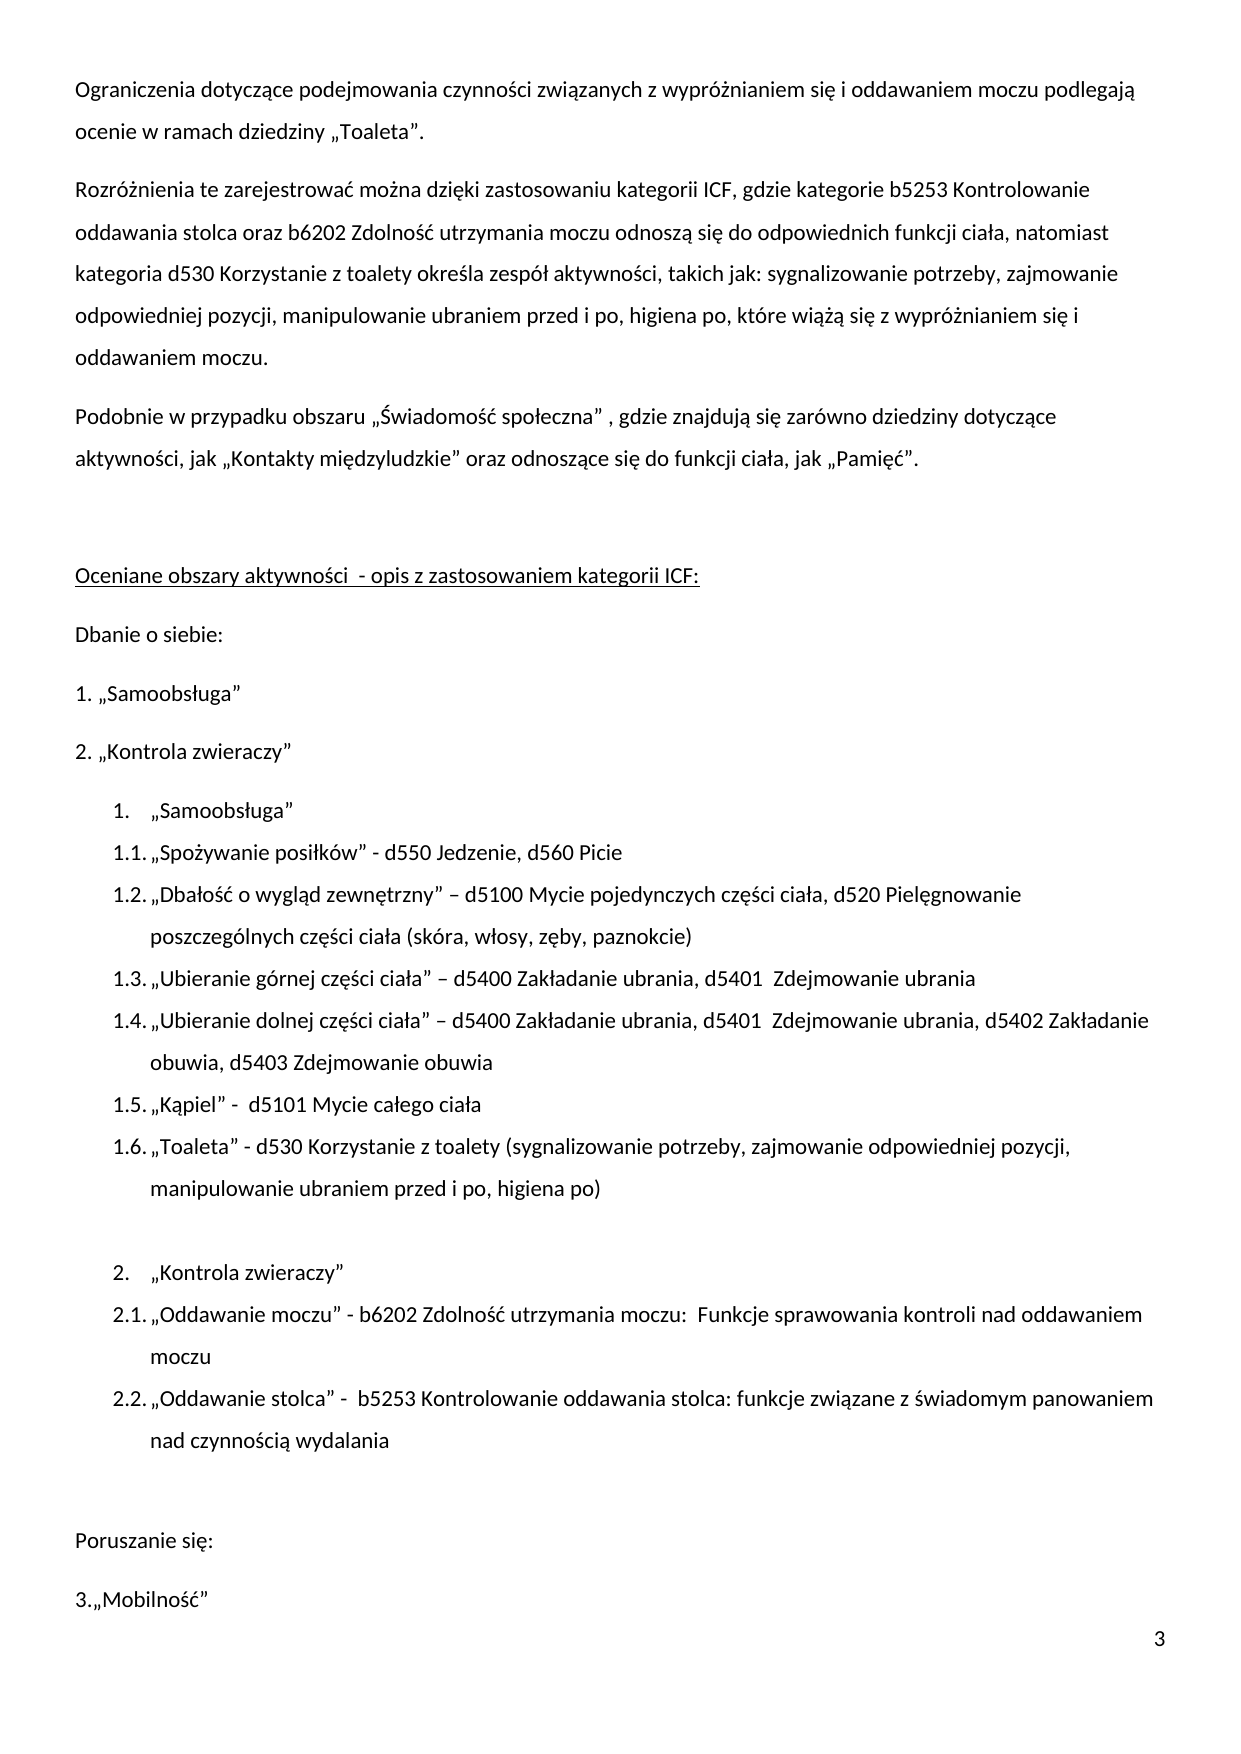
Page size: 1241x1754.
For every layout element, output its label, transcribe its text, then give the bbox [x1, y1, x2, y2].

list „Samoobsługa” [112, 796, 1165, 824]
text 1. „Samoobsługa” [75, 679, 1165, 707]
list „Oddawanie stolca” - b5253 Kontrolowanie oddawania stolca: funkcje związane z świadomym panowaniem nad czynnością wydalania [112, 1384, 1165, 1454]
text Rozróżnienia te zarejestrować można dzięki zastosowaniu kategorii ICF, gdzie kategorie b5253 Kontrolowanie oddawania stolca oraz b6202 Zdolność utrzymania moczu odnoszą się do odpowiednich funkcji ciała, natomiast kategoria d530 Korzystanie z toalety określa zespół aktywności, takich jak: sygnalizowanie potrzeby, zajmowanie odpowiedniej pozycji, manipulowanie ubraniem przed i po, higiena po, które wiążą się z wypróżnianiem się i oddawaniem moczu. [75, 176, 1165, 372]
list „Kąpiel” - d5101 Mycie całego ciała [112, 1090, 1165, 1118]
list „Ubieranie dolnej części ciała” – d5400 Zakładanie ubrania, d5401 Zdejmowanie ubrania, d5402 Zakładanie obuwia, d5403 Zdejmowanie obuwia [112, 1006, 1165, 1076]
list „Kontrola zwieraczy” [112, 1258, 1165, 1286]
list „Toaleta” - d530 Korzystanie z toalety (sygnalizowanie potrzeby, zajmowanie odpowiedniej pozycji, manipulowanie ubraniem przed i po, higiena po) [112, 1132, 1165, 1202]
text Oceniane obszary aktywności - opis z zastosowaniem kategorii ICF: [75, 561, 1165, 589]
list „Spożywanie posiłków” - d550 Jedzenie, d560 Picie [112, 838, 1165, 866]
text Dbanie o siebie: [75, 620, 1165, 648]
list „Oddawanie moczu” - b6202 Zdolność utrzymania moczu: Funkcje sprawowania kontroli nad oddawaniem moczu [112, 1300, 1165, 1370]
text 3.„Mobilność” [75, 1585, 1165, 1613]
list „Ubieranie górnej części ciała” – d5400 Zakładanie ubrania, d5401 Zdejmowanie ubrania [112, 964, 1165, 992]
text Podobnie w przypadku obszaru „Świadomość społeczna” , gdzie znajdują się zarówno dziedziny dotyczące aktywności, jak „Kontakty międzyludzkie” oraz odnoszące się do funkcji ciała, jak „Pamięć”. [75, 402, 1165, 472]
text 2. „Kontrola zwieraczy” [75, 737, 1165, 765]
text Poruszanie się: [75, 1526, 1165, 1554]
text Ograniczenia dotyczące podejmowania czynności związanych z wypróżnianiem się i oddawaniem moczu podlegają ocenie w ramach dziedziny „Toaleta”. [75, 75, 1165, 145]
list „Dbałość o wygląd zewnętrzny” – d5100 Mycie pojedynczych części ciała, d520 Pielęgnowanie poszczególnych części ciała (skóra, włosy, zęby, paznokcie) [112, 880, 1165, 950]
